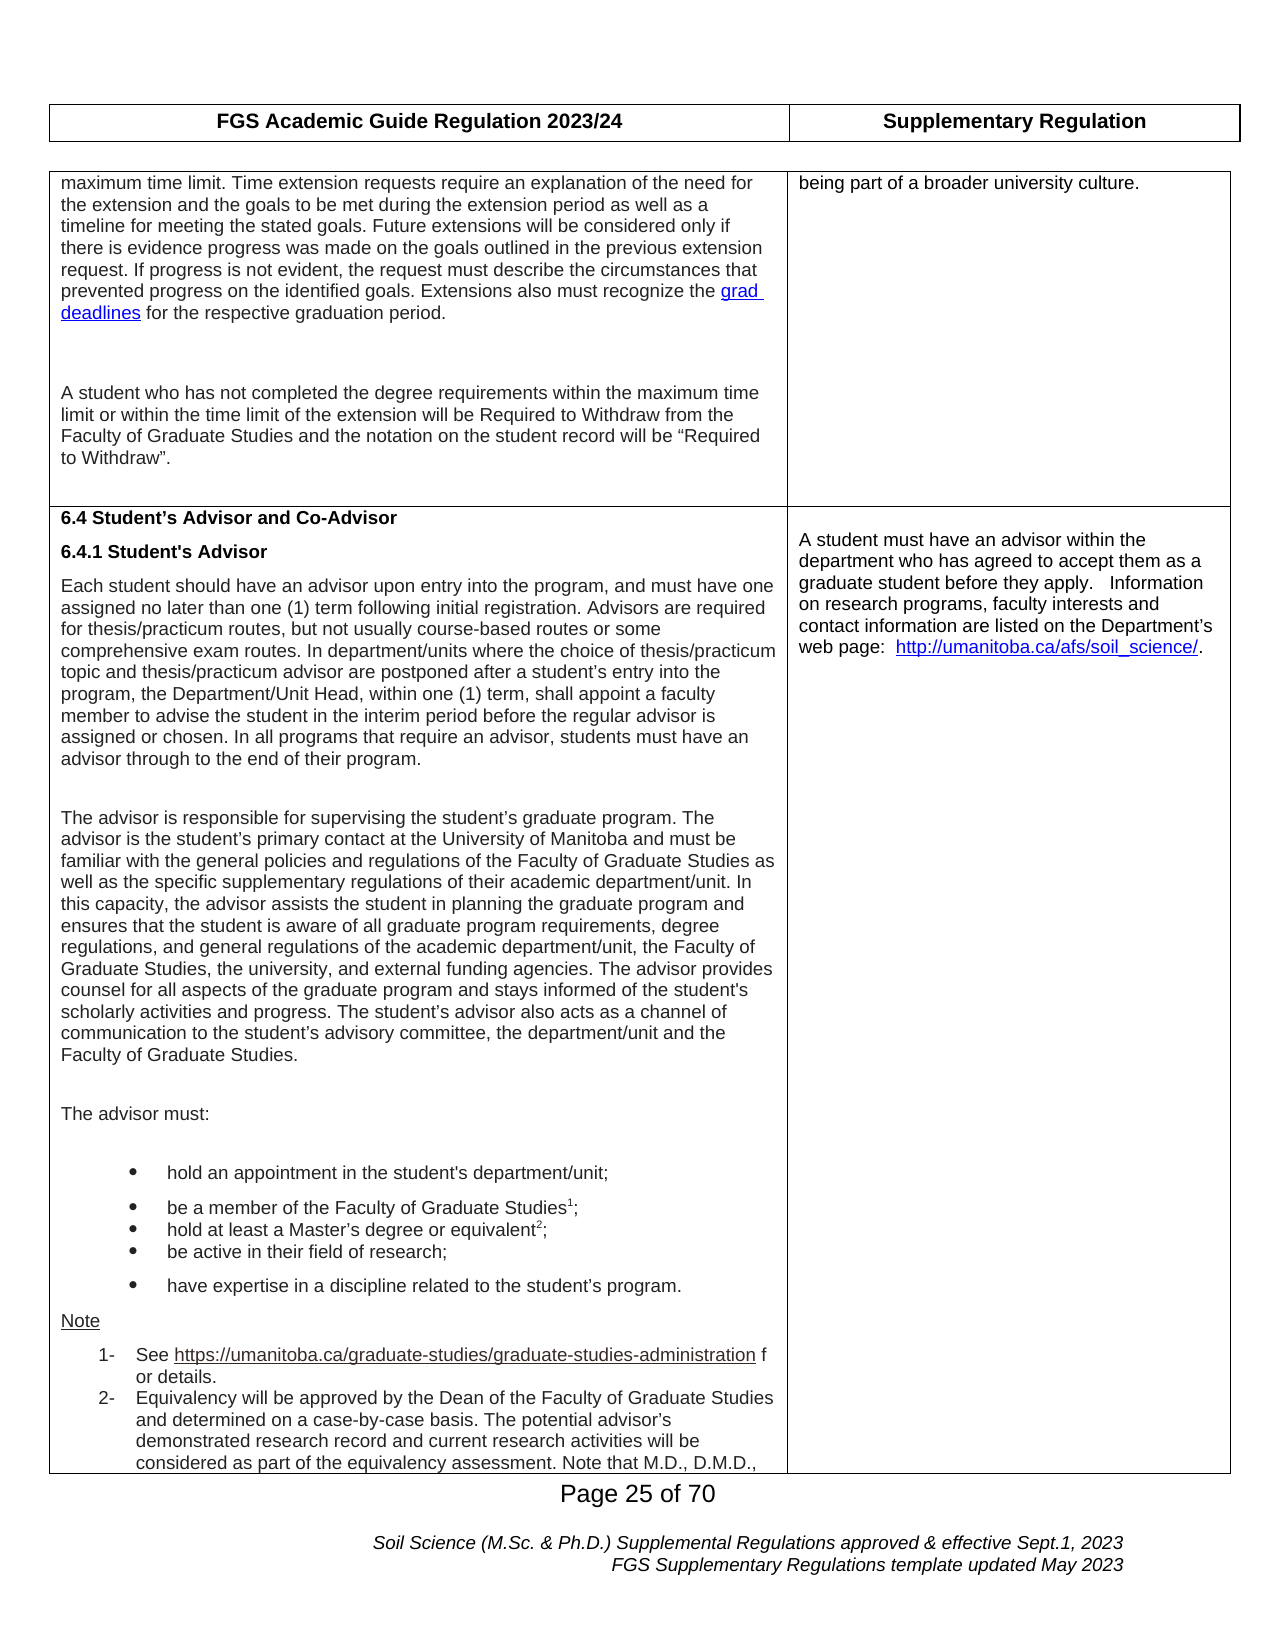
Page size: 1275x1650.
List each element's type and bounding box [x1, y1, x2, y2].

table_cell [50, 507, 787, 1473]
table_cell [788, 172, 1230, 506]
table_cell [50, 172, 787, 506]
table_cell [788, 507, 1230, 1473]
